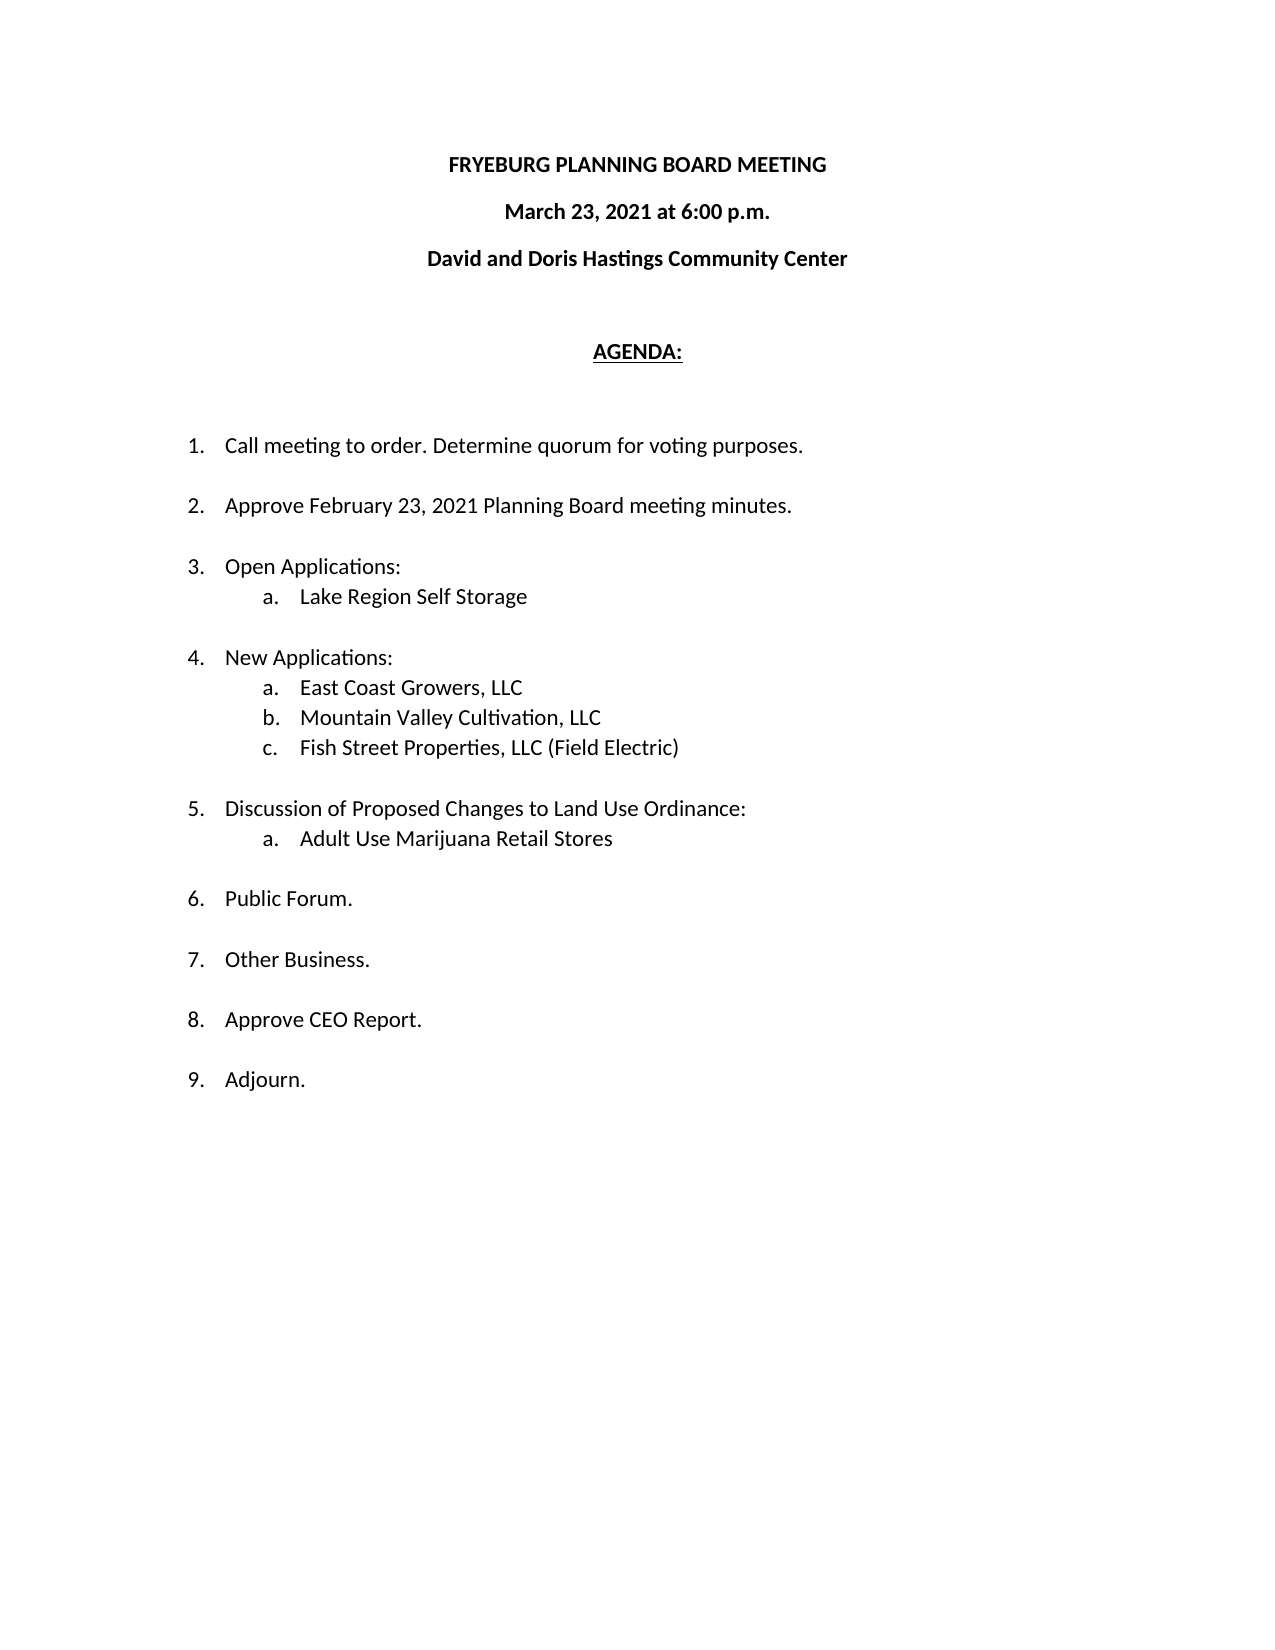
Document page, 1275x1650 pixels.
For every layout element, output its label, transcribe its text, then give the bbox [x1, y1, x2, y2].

text AGENDA: [150, 337, 1125, 366]
list Lake Region Self Storage [262, 582, 1125, 610]
list Public Forum. [187, 884, 1125, 912]
list East Coast Growers, LLC [262, 673, 1125, 701]
text David and Doris Hastings Community Center [150, 244, 1125, 272]
list New Applications: [187, 643, 1125, 671]
text March 23, 2021 at 6:00 p.m. [150, 197, 1125, 225]
list Fish Street Properties, LLC (Field Electric) [262, 733, 1125, 761]
list Call meeting to order. Determine quorum for voting purposes. [187, 431, 1125, 459]
list Approve February 23, 2021 Planning Board meeting minutes. [187, 492, 1125, 520]
list Other Business. [187, 945, 1125, 973]
list Approve CEO Report. [187, 1005, 1125, 1033]
list Adjourn. [187, 1066, 1125, 1094]
list Adult Use Marijuana Retail Stores [262, 824, 1125, 852]
list Open Applications: [187, 552, 1125, 580]
list Discussion of Proposed Changes to Land Use Ordinance: [187, 794, 1125, 822]
list Mountain Valley Cultivation, LLC [262, 703, 1125, 731]
text FRYEBURG PLANNING BOARD MEETING [150, 150, 1125, 178]
